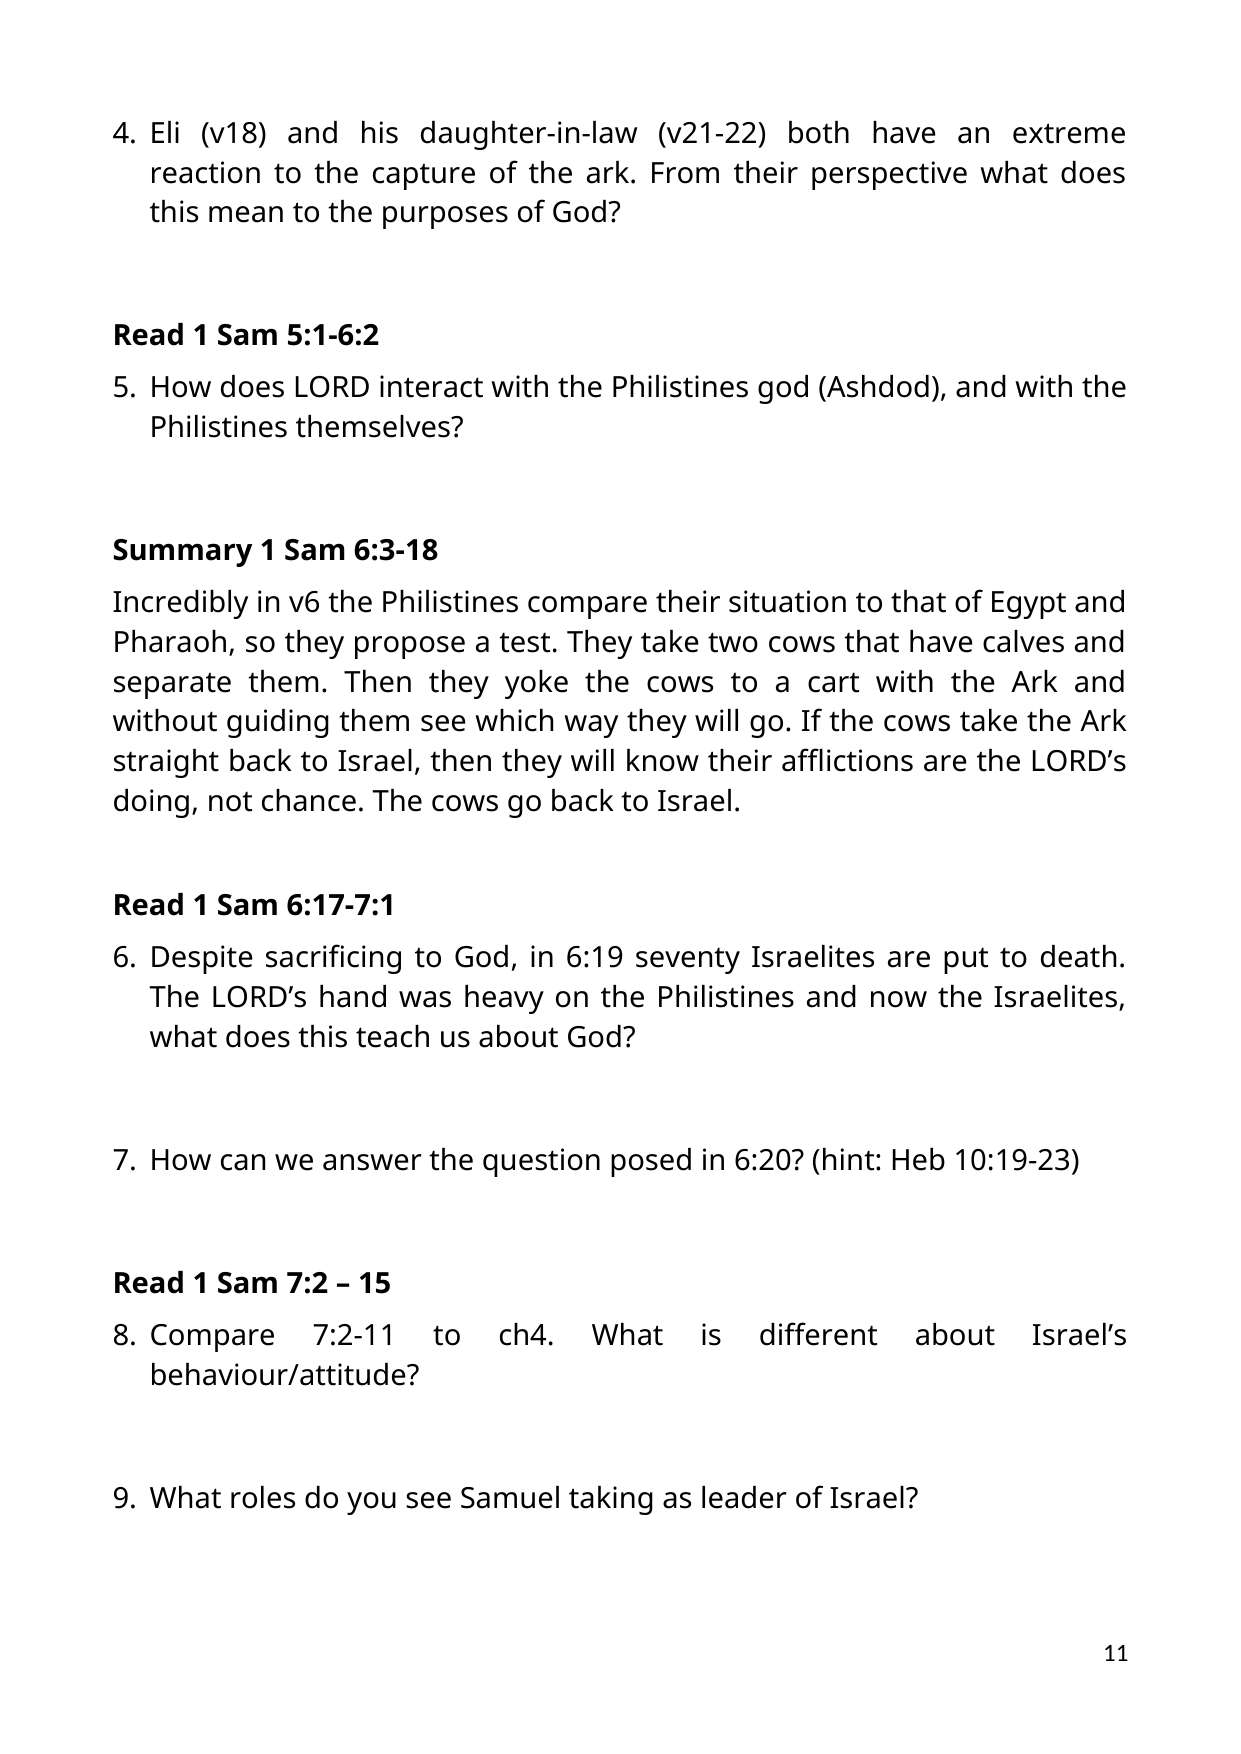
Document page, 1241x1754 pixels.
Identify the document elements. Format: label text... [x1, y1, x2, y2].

text What roles do you see Samuel taking as leader of Israel? [112, 1477, 1128, 1517]
title Read 1 Sam 5:1-6:2 [112, 314, 1128, 354]
title Read 1 Sam 7:2 – 15 [112, 1262, 1128, 1302]
text How does LORD interact with the Philistines god (Ashdod), and with the Philistines themselves? [112, 367, 1128, 446]
text Compare 7:2-11 to ch4. What is different about Israel’s behaviour/attitude? [112, 1314, 1128, 1394]
text Incredibly in v6 the Philistines compare their situation to that of Egypt and Pharaoh, so they propose a test. They take two cows that have calves and separate them. Then they yoke the cows to a cart with the Ark and without guiding them see which way they will go. If the cows take the Ark straight back to Israel, then they will know their afflictions are the LORD’s doing, not chance. The cows go back to Israel. [112, 582, 1128, 820]
title Summary 1 Sam 6:3-18 [112, 529, 1128, 569]
text Eli (v18) and his daughter-in-law (v21-22) both have an extreme reaction to the capture of the ark. From their perspective what does this mean to the purposes of God? [112, 112, 1128, 231]
title Read 1 Sam 6:17-7:1 [112, 884, 1128, 924]
text Despite sacrificing to God, in 6:19 seventy Israelites are put to death. The LORD’s hand was heavy on the Philistines and now the Israelites, what does this teach us about God? [112, 937, 1128, 1056]
text How can we answer the question posed in 6:20? (hint: Heb 10:19-23) [112, 1139, 1128, 1179]
